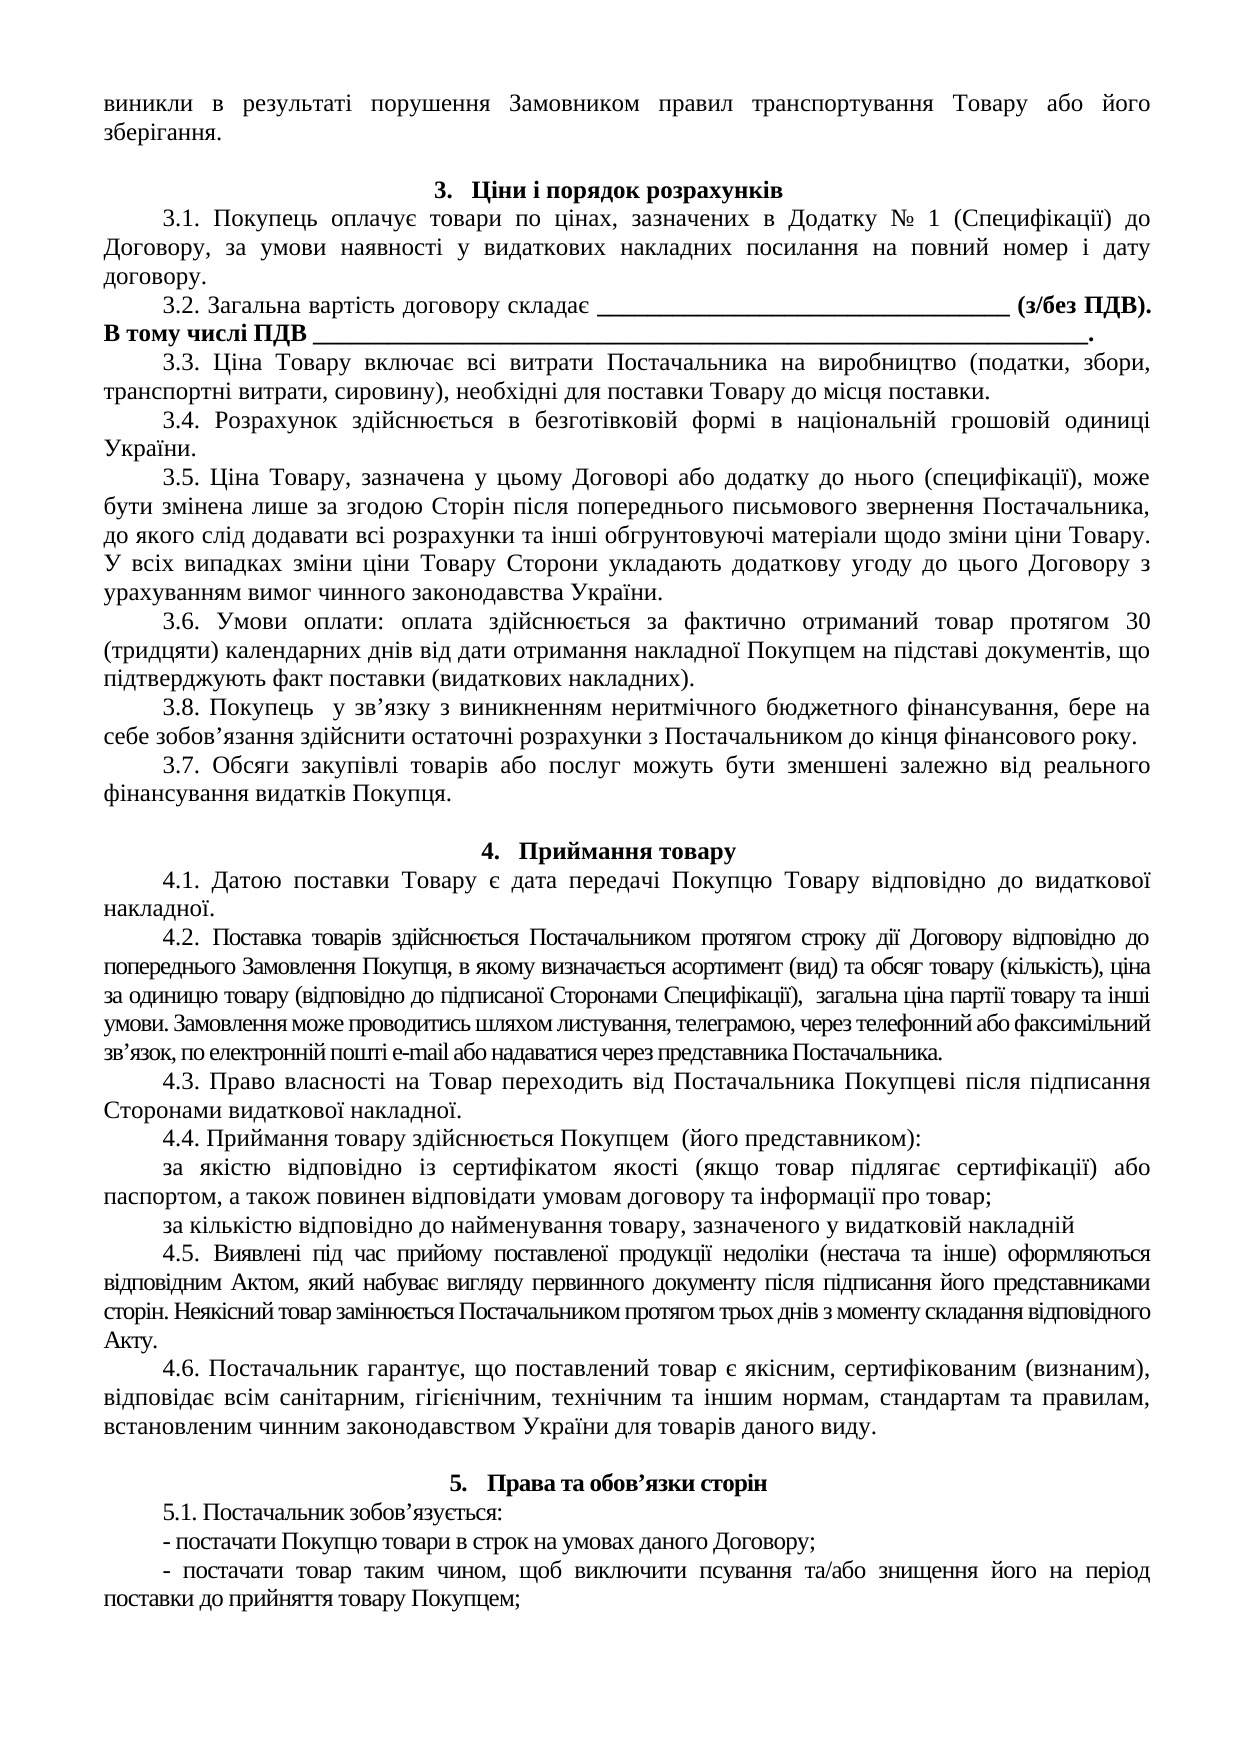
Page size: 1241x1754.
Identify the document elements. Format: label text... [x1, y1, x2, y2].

text 3.2. Загальна вартість договору складає _________________________________ (з/без ПДВ). В тому числі ПДВ ______________________________________________________________. [103, 290, 1152, 347]
text за кількістю відповідно до найменування товару, зазначеного у видатковій накладній [103, 1210, 1152, 1238]
text 4.5. Виявлені під час прийому поставленої продукції недоліки (нестача та інше) оформляються відповідним Актом, який набуває вигляду первинного документу після підписання його представниками сторін. Неякісний товар замінюється Постачальником протягом трьох днів з моменту складання відповідного Акту. [103, 1238, 1152, 1353]
text 4.2. Поставка товарів здійснюється Постачальником протягом строку дії Договору відповідно до попереднього Замовлення Покупця, в якому визначається асортимент (вид) та обсяг товару (кількість), ціна за одиницю товару (відповідно до підписаної Сторонами Специфікації), загальна ціна партії товару та інші умови. Замовлення може проводитись шляхом листування, телеграмою, через телефонний або факсимільний зв’язок, по електронній пошті e-mail або надаватися через представника Постачальника. [103, 922, 1152, 1066]
text 3.4. Розрахунок здійснюється в безготівковій формі в національній грошовій одиниці України. [103, 405, 1152, 462]
text 4.3. Право власності на Товар переходить від Постачальника Покупцеві після підписання Сторонами видаткової накладної. [103, 1066, 1152, 1123]
text 4.6. Постачальник гарантує, що поставлений товар є якісним, сертифікованим (визнаним), відповідає всім санітарним, гігієнічним, технічним та іншим нормам, стандартам та правилам, встановленим чинним законодавством України для товарів даного виду. [103, 1353, 1152, 1440]
text 3.1. Покупець оплачує товари по цінах, зазначених в Додатку № 1 (Специфікації) до Договору, за умови наявності у видаткових накладних посилання на повний номер і дату договору. [103, 203, 1152, 290]
text 3.8. Покупець у зв’язку з виникненням неритмічного бюджетного фінансування, бере на себе зобов’язання здійснити остаточні розрахунки з Постачальником до кінця фінансового року. [103, 692, 1152, 750]
text 4.1. Датою поставки Товару є дата передачі Покупцю Товару відповідно до видаткової накладної. [103, 865, 1152, 922]
text 4.4. Приймання товару здійснюється Покупцем (його представником): [103, 1123, 1152, 1152]
list Права та обов’язки сторін [66, 1468, 1152, 1497]
text 3.6. Умови оплати: оплата здійснюється за фактично отриманий товар протягом 30 (тридцяти) календарних днів від дати отримання накладної Покупцем на підставі документів, що підтверджують факт поставки (видаткових накладних). [103, 606, 1152, 692]
list Приймання товару [66, 836, 1152, 865]
text 5.1. Постачальник зобов’язується: [103, 1497, 1152, 1526]
text - постачати Покупцю товари в строк на умовах даного Договору; [103, 1526, 1152, 1555]
text 3.5. Ціна Товару, зазначена у цьому Договорі або додатку до нього (специфікації), може бути змінена лише за згодою Сторін після попереднього письмового звернення Постачальника, до якого слід додавати всі розрахунки та інші обгрунтовуючі матеріали щодо зміни ціни Товару. У всіх випадках зміни ціни Товару Сторони укладають додаткову угоду до цього Договору з урахуванням вимог чинного законодавства України. [103, 462, 1152, 606]
text - постачати товар таким чином, щоб виключити псування та/або знищення його на період поставки до прийняття товару Покупцем; [103, 1555, 1152, 1612]
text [103, 88, 1152, 146]
text за якістю відповідно із сертифікатом якості (якщо товар підлягає сертифікації) або паспортом, а також повинен відповідати умовам договору та інформації про товар; [103, 1152, 1152, 1210]
text 3.7. Обсяги закупівлі товарів або послуг можуть бути зменшені залежно від реального фінансування видатків Покупця. [103, 750, 1152, 807]
list Ціни і порядок розрахунків [66, 175, 1152, 203]
text 3.3. Ціна Товару включає всі витрати Постачальника на виробництво (податки, збори, транспортні витрати, сировину), необхідні для поставки Товару до місця поставки. [103, 347, 1152, 405]
